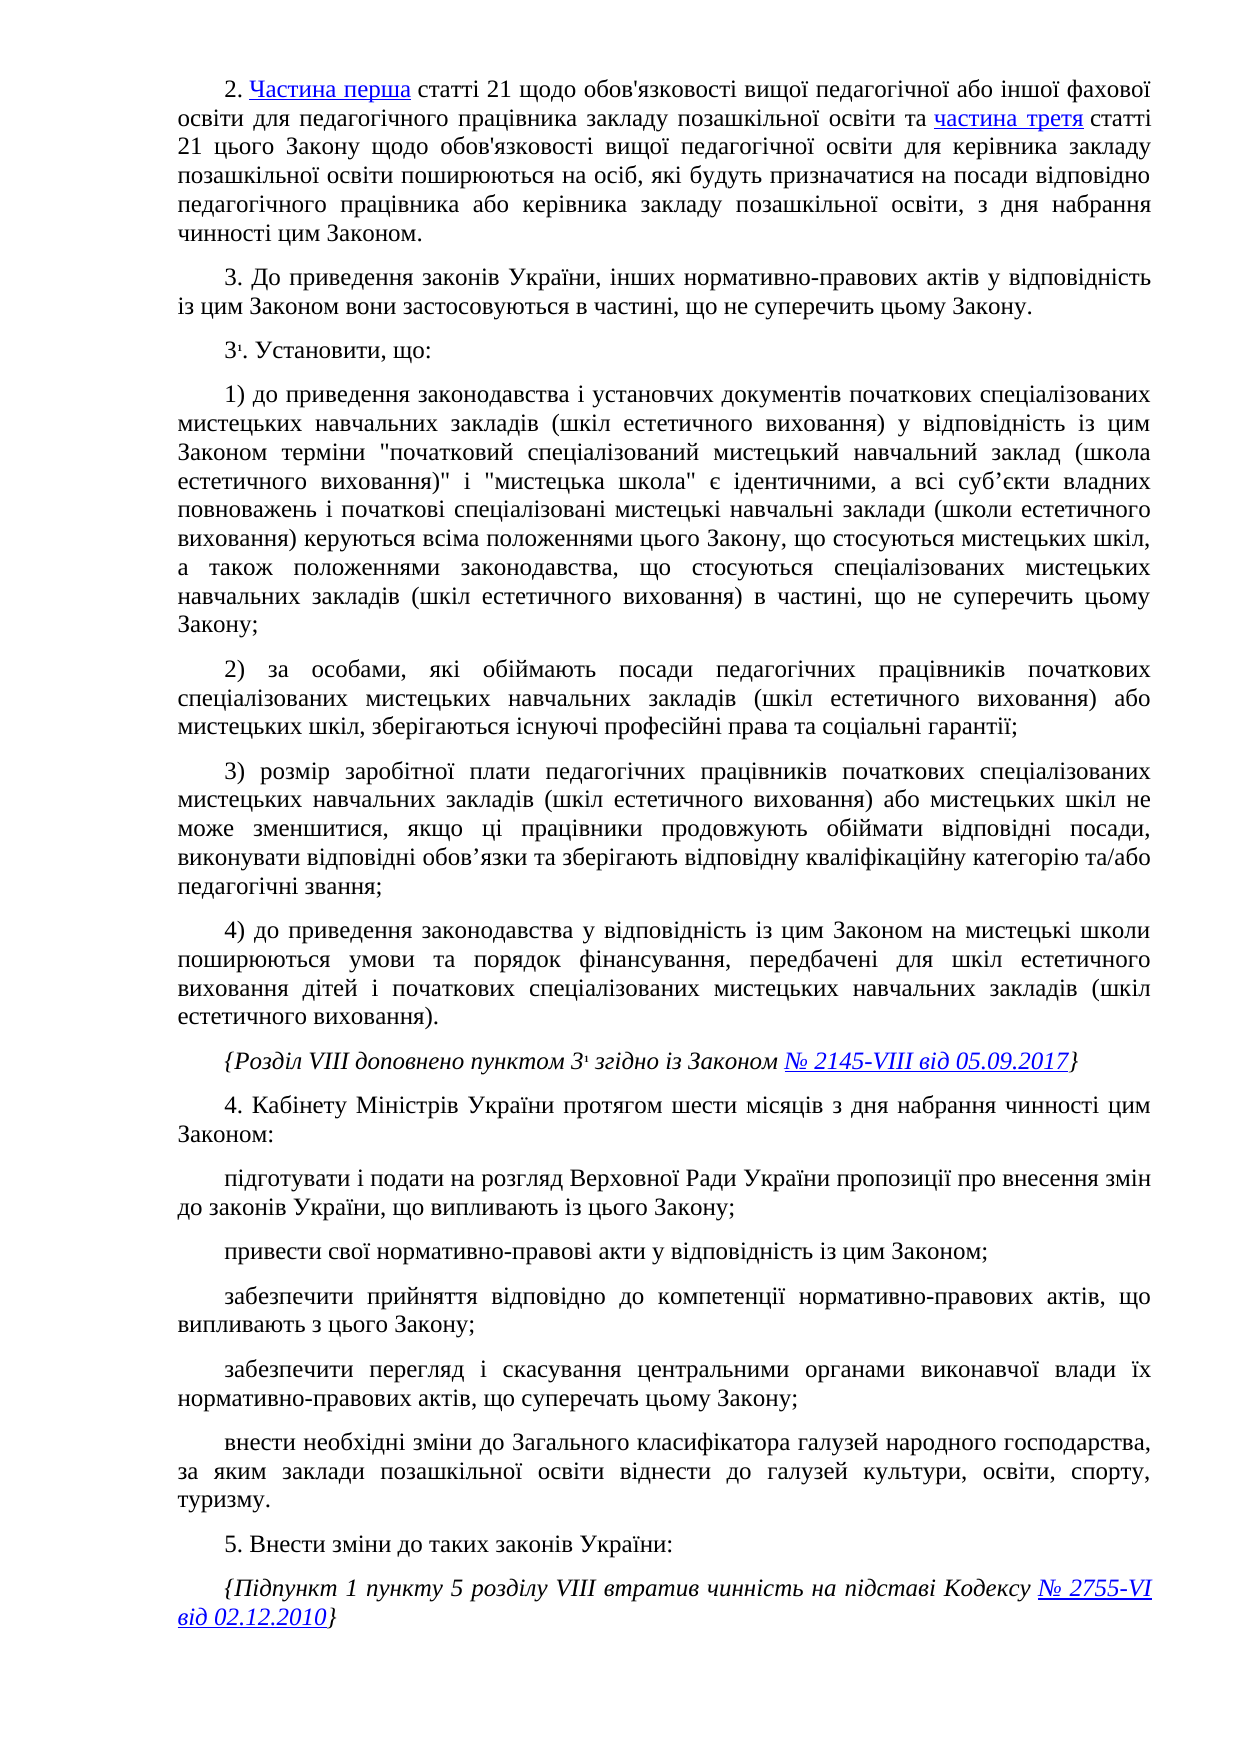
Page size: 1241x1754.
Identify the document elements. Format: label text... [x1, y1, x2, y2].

text 3-1. Установити, що: [177, 335, 1152, 364]
text 2) за особами, які обіймають посади педагогічних працівників початкових спеціалізованих мистецьких навчальних закладів (шкіл естетичного виховання) або мистецьких шкіл, зберігаються існуючі професійні права та соціальні гарантії; [177, 654, 1152, 740]
text 5. Внести зміни до таких законів України: [177, 1529, 1152, 1558]
text привести свої нормативно-правові акти у відповідність із цим Законом; [177, 1236, 1152, 1265]
text забезпечити перегляд і скасування центральними органами виконавчої влади їх нормативно-правових актів, що суперечать цьому Закону; [177, 1354, 1152, 1411]
text внести необхідні зміни до Загального класифікатора галузей народного господарства, за яким заклади позашкільної освіти віднести до галузей культури, освіти, спорту, туризму. [177, 1427, 1152, 1513]
text 1) до приведення законодавства і установчих документів початкових спеціалізованих мистецьких навчальних закладів (шкіл естетичного виховання) у відповідність із цим Законом терміни "початковий спеціалізований мистецький навчальний заклад (школа естетичного виховання)" і "мистецька школа" є ідентичними, а всі суб’єкти владних повноважень і початкові спеціалізовані мистецькі навчальні заклади (школи естетичного виховання) керуються всіма положеннями цього Закону, що стосуються мистецьких шкіл, а також положеннями законодавства, що стосуються спеціалізованих мистецьких навчальних закладів (шкіл естетичного виховання) в частині, що не суперечить цьому Закону; [177, 379, 1152, 638]
text забезпечити прийняття відповідно до компетенції нормативно-правових актів, що випливають з цього Закону; [177, 1281, 1152, 1338]
text 3. До приведення законів України, інших нормативно-правових актів у відповідність із цим Законом вони застосовуються в частині, що не суперечить цьому Закону. [177, 262, 1152, 319]
text {Розділ VIII доповнено пунктом 3-1 згідно із Законом № 2145-VIII від 05.09.2017} [177, 1046, 1152, 1074]
text підготувати і подати на розгляд Верховної Ради України пропозиції про внесення змін до законів України, що випливають із цього Закону; [177, 1163, 1152, 1221]
text 2. Частина перша статті 21 щодо обов'язковості вищої педагогічної або іншої фахової освіти для педагогічного працівника закладу позашкільної освіти та частина третя статті 21 цього Закону щодо обов'язковості вищої педагогічної освіти для керівника закладу позашкільної освіти поширюються на осіб, які будуть призначатися на посади відповідно педагогічного працівника або керівника закладу позашкільної освіти, з дня набрання чинності цим Законом. [177, 74, 1152, 246]
text 4. Кабінету Міністрів України протягом шести місяців з дня набрання чинності цим Законом: [177, 1090, 1152, 1148]
text 4) до приведення законодавства у відповідність із цим Законом на мистецькі школи поширюються умови та порядок фінансування, передбачені для шкіл естетичного виховання дітей і початкових спеціалізованих мистецьких навчальних закладів (шкіл естетичного виховання). [177, 915, 1152, 1030]
text {Підпункт 1 пункту 5 розділу VIII втратив чинність на підставі Кодексу № 2755-VI від 02.12.2010} [177, 1573, 1152, 1631]
text 3) розмір заробітної плати педагогічних працівників початкових спеціалізованих мистецьких навчальних закладів (шкіл естетичного виховання) або мистецьких шкіл не може зменшитися, якщо ці працівники продовжують обіймати відповідні посади, виконувати відповідні обов’язки та зберігають відповідну кваліфікаційну категорію та/або педагогічні звання; [177, 756, 1152, 899]
